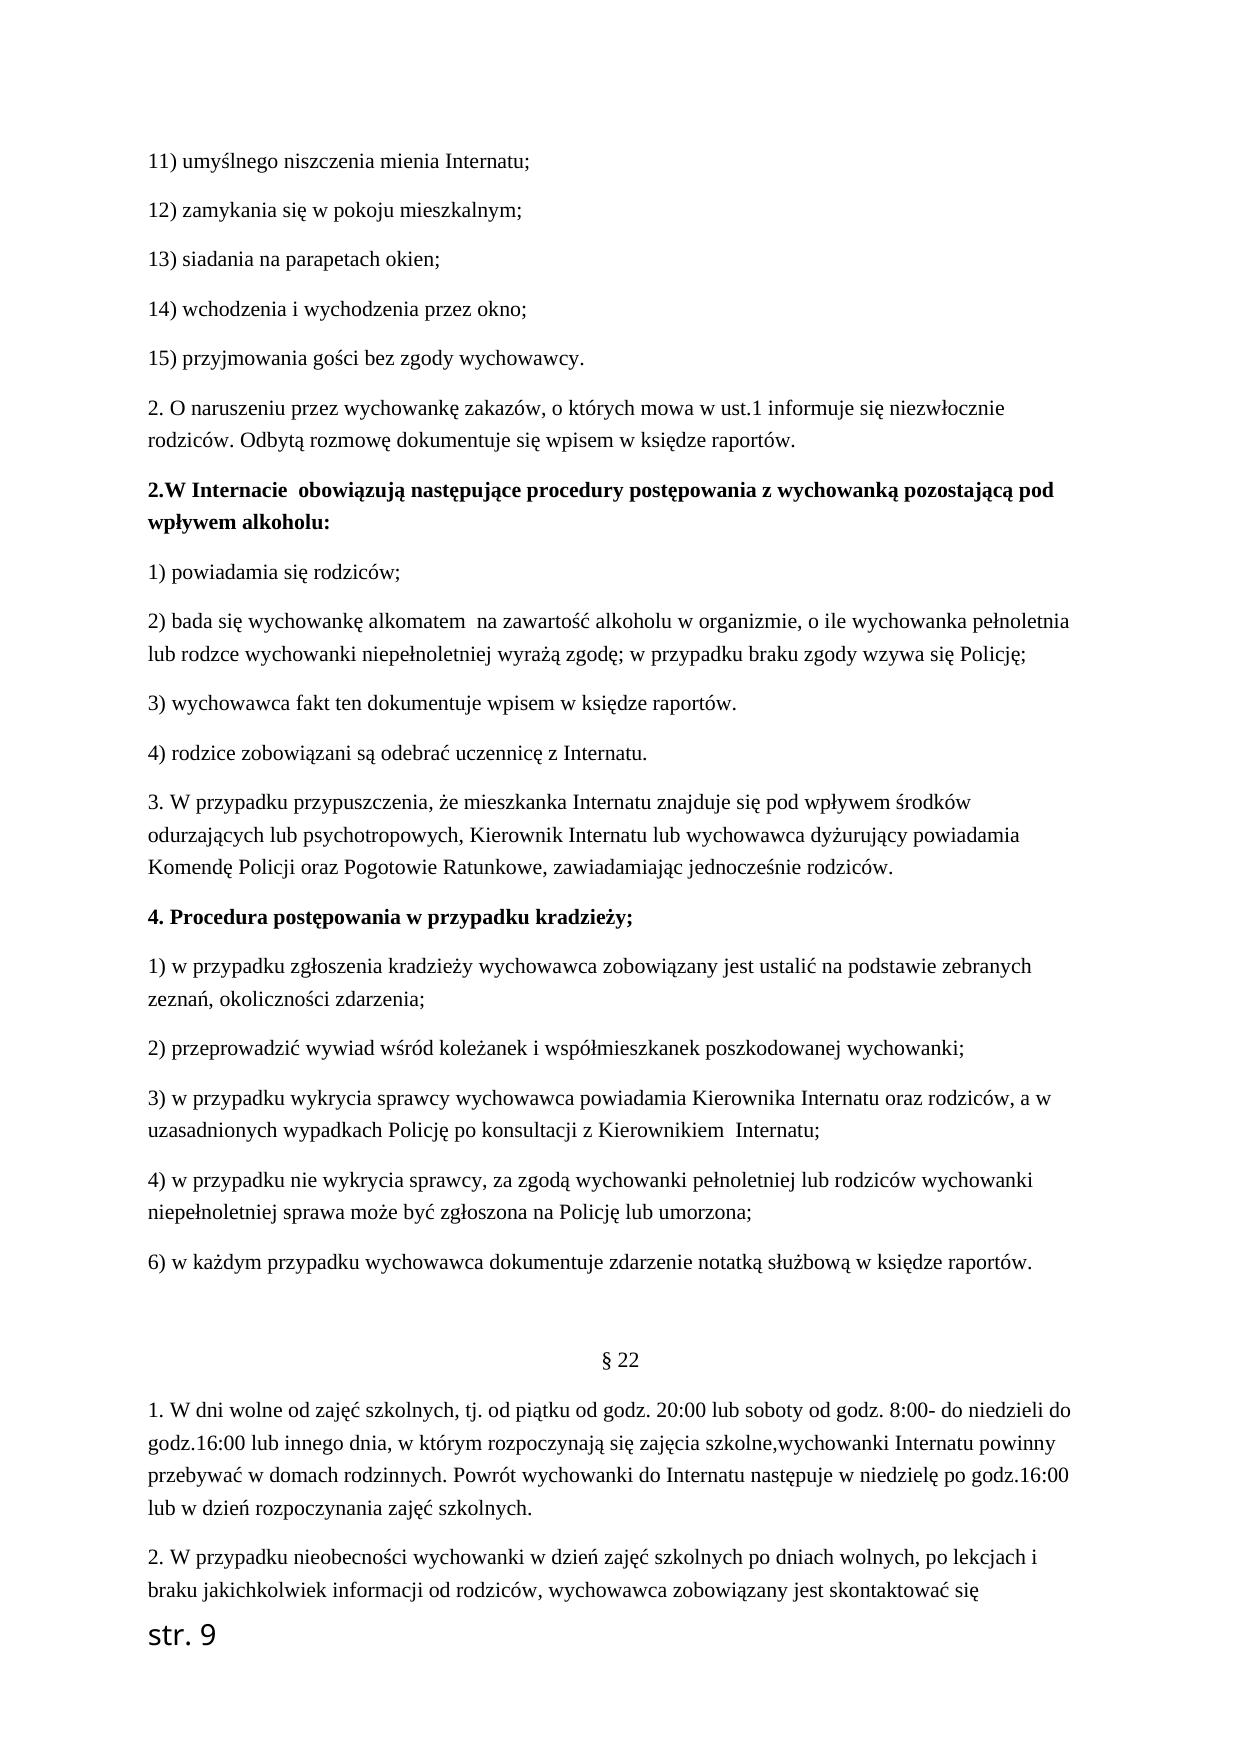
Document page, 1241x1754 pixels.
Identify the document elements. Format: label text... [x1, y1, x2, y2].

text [148, 1544, 1093, 1602]
text 12) zamykania się w pokoju mieszkalnym; [148, 197, 1093, 222]
text 4) rodzice zobowiązani są odebrać uczennicę z Internatu. [148, 739, 1093, 765]
text 13) siadania na parapetach okien; [148, 246, 1093, 272]
text 3) w przypadku wykrycia sprawcy wychowawca powiadamia Kierownika Internatu oraz rodziców, a w uzasadnionych wypadkach Policję po konsultacji z Kierownikiem Internatu; [148, 1084, 1093, 1142]
text 6) w każdym przypadku wychowawca dokumentuje zdarzenie notatką służbową w księdze raportów. [148, 1249, 1093, 1274]
text 14) wchodzenia i wychodzenia przez okno; [148, 296, 1093, 321]
text 11) umyślnego niszczenia mienia Internatu; [148, 148, 1093, 173]
text 4. Procedura postępowania w przypadku kradzieży; [148, 904, 1093, 929]
text 4) w przypadku nie wykrycia sprawcy, za zgodą wychowanki pełnoletniej lub rodziców wychowanki niepełnoletniej sprawa może być zgłoszona na Policję lub umorzona; [148, 1167, 1093, 1224]
text 2) przeprowadzić wywiad wśród koleżanek i współmieszkanek poszkodowanej wychowanki; [148, 1035, 1093, 1060]
text 1) w przypadku zgłoszenia kradzieży wychowawca zobowiązany jest ustalić na podstawie zebranych zeznań, okoliczności zdarzenia; [148, 953, 1093, 1011]
text 1. W dni wolne od zajęć szkolnych, tj. od piątku od godz. 20:00 lub soboty od godz. 8:00- do niedzieli do godz.16:00 lub innego dnia, w którym rozpoczynają się zajęcia szkolne,wychowanki Internatu powinny przebywać w domach rodzinnych. Powrót wychowanki do Internatu następuje w niedzielę po godz.16:00 lub w dzień rozpoczynania zajęć szkolnych. [148, 1397, 1093, 1520]
text 15) przyjmowania gości bez zgody wychowawcy. [148, 345, 1093, 370]
text 3. W przypadku przypuszczenia, że mieszkanka Internatu znajduje się pod wpływem środków odurzających lub psychotropowych, Kierownik Internatu lub wychowawca dyżurujący powiadamia Komendę Policji oraz Pogotowie Ratunkowe, zawiadamiając jednocześnie rodziców. [148, 789, 1093, 879]
text 2.W Internacie obowiązują następujące procedury postępowania z wychowanką pozostającą pod wpływem alkoholu: [148, 477, 1093, 534]
text § 22 [148, 1347, 1093, 1373]
text 2. O naruszeniu przez wychowankę zakazów, o których mowa w ust.1 informuje się niezwłocznie rodziców. Odbytą rozmowę dokumentuje się wpisem w księdze raportów. [148, 394, 1093, 452]
text 1) powiadamia się rodziców; [148, 559, 1093, 584]
text 2) bada się wychowankę alkomatem na zawartość alkoholu w organizmie, o ile wychowanka pełnoletnia lub rodzce wychowanki niepełnoletniej wyrażą zgodę; w przypadku braku zgody wzywa się Policję; [148, 608, 1093, 666]
text 3) wychowawca fakt ten dokumentuje wpisem w księdze raportów. [148, 690, 1093, 715]
